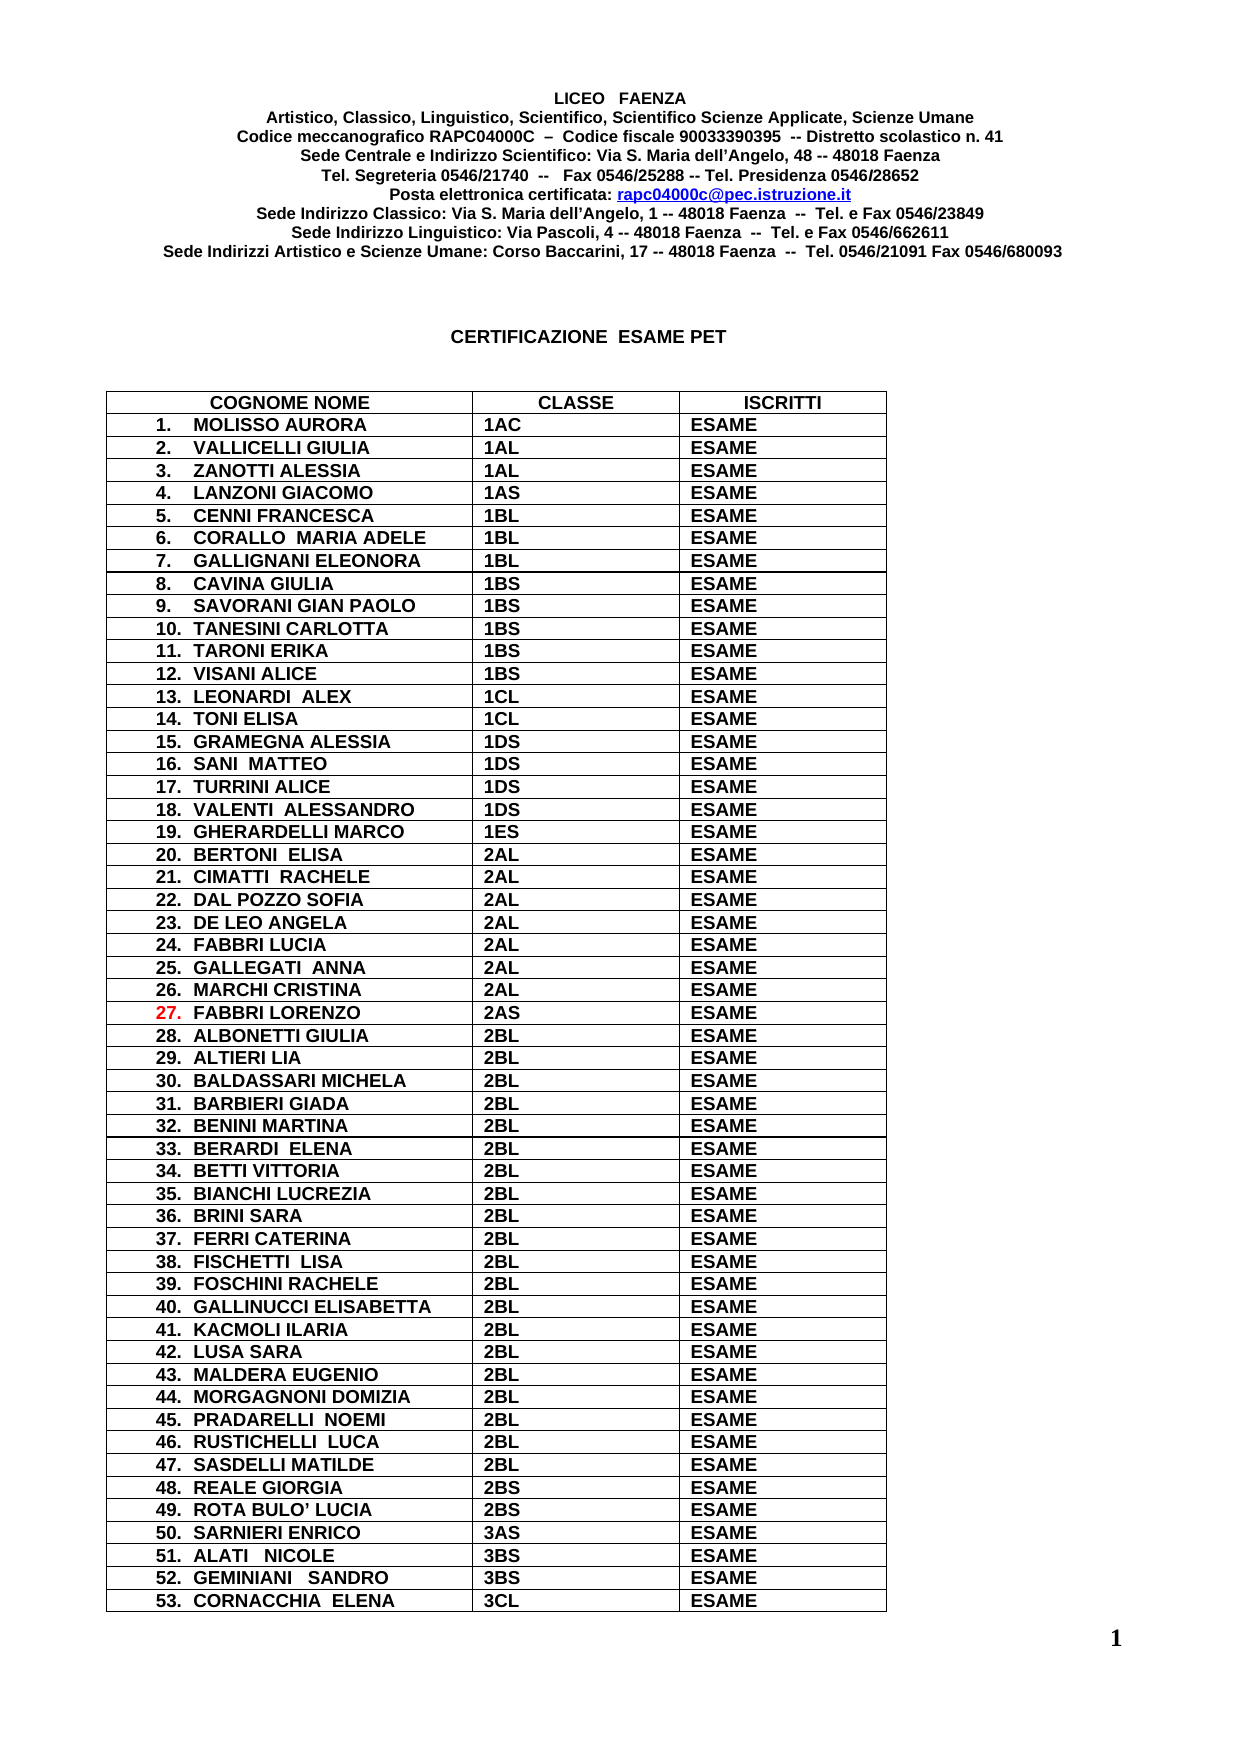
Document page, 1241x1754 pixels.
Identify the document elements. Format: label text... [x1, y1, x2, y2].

table_cell ESAME [680, 1115, 886, 1136]
table_cell ESAME [680, 527, 886, 549]
table_header CLASSE [473, 392, 679, 413]
table_cell BRINI SARA [107, 1205, 472, 1227]
table_cell 2AL [473, 866, 679, 888]
table_cell ESAME [680, 821, 886, 843]
table_cell GALLIGNANI ELEONORA [107, 550, 472, 571]
table_cell ESAME [680, 1025, 886, 1046]
table_cell 1CL [473, 685, 679, 707]
table_cell BALDASSARI MICHELA [107, 1070, 472, 1091]
table_cell TURRINI ALICE [107, 776, 472, 797]
table_cell 1AL [473, 459, 679, 481]
table_cell 2BL [473, 1115, 679, 1136]
table_cell 1DS [473, 799, 679, 820]
table_cell ESAME [680, 1047, 886, 1069]
table_cell ESAME [680, 1183, 886, 1204]
table_cell 2AL [473, 844, 679, 865]
table_cell ESAME [680, 459, 886, 481]
table_cell 1DS [473, 753, 679, 775]
table_cell BERTONI ELISA [107, 844, 472, 865]
table_cell ESAME [680, 1431, 886, 1453]
table_cell MOLISSO AURORA [107, 414, 472, 436]
table_cell ESAME [680, 1318, 886, 1340]
table_cell VALENTI ALESSANDRO [107, 799, 472, 820]
table_cell VISANI ALICE [107, 663, 472, 684]
table_cell ESAME [680, 753, 886, 775]
table_cell 2BL [473, 1205, 679, 1227]
table_cell BERARDI ELENA [107, 1138, 472, 1159]
table_cell GEMINIANI SANDRO [107, 1567, 472, 1588]
table_cell ESAME [680, 618, 886, 639]
table_cell ESAME [680, 505, 886, 526]
table_cell LEONARDI ALEX [107, 685, 472, 707]
table_cell ESAME [680, 1477, 886, 1498]
table_cell MALDERA EUGENIO [107, 1364, 472, 1385]
table_cell ESAME [680, 1386, 886, 1408]
table_cell 2BL [473, 1070, 679, 1091]
table_cell ESAME [680, 1251, 886, 1272]
table_cell 2BL [473, 1409, 679, 1430]
table_cell MARCHI CRISTINA [107, 979, 472, 1001]
table_cell ESAME [680, 1590, 886, 1611]
table_cell 1BL [473, 505, 679, 526]
table_cell ESAME [680, 1070, 886, 1091]
text LICEO FAENZA [118, 89, 1122, 108]
table_cell ESAME [680, 911, 886, 933]
text Sede Centrale e Indirizzo Scientifico: Via S. Maria deIl’Angelo, 48 -- 48018 Faenza [118, 146, 1122, 165]
table_cell 1AS [473, 482, 679, 503]
table_cell BIANCHI LUCREZIA [107, 1183, 472, 1204]
table_cell ESAME [680, 663, 886, 684]
table_cell 2BL [473, 1341, 679, 1362]
table_cell 1BS [473, 640, 679, 662]
text Posta elettronica certificata: rapc04000c@pec.istruzione.it [118, 184, 1122, 204]
table_header COGNOME NOME [107, 392, 472, 413]
table_cell ALTIERI LIA [107, 1047, 472, 1069]
table_cell 2AL [473, 957, 679, 978]
table_cell 2BL [473, 1047, 679, 1069]
table_cell GRAMEGNA ALESSIA [107, 731, 472, 752]
table_cell 3BS [473, 1567, 679, 1588]
table_cell 1CL [473, 708, 679, 729]
table_cell ESAME [680, 573, 886, 594]
table_cell ESAME [680, 889, 886, 910]
table_cell 3CL [473, 1590, 679, 1611]
table_cell LANZONI GIACOMO [107, 482, 472, 503]
table_cell CIMATTI RACHELE [107, 866, 472, 888]
table_cell SASDELLI MATILDE [107, 1454, 472, 1476]
table_cell 2BL [473, 1431, 679, 1453]
table_cell FERRI CATERINA [107, 1228, 472, 1249]
table_cell ESAME [680, 1454, 886, 1476]
text Artistico, Classico, Linguistico, Scientifico, Scientifico Scienze Applicate, Scienze Umane [118, 108, 1122, 127]
table_cell ESAME [680, 844, 886, 865]
table_cell 2BL [473, 1025, 679, 1046]
text Sede Indirizzi Artistico e Scienze Umane: Corso Baccarini, 17 -- 48018 Faenza -- Tel. 0546/21091 Fax 0546/680093 [103, 242, 1122, 261]
table_cell PRADARELLI NOEMI [107, 1409, 472, 1430]
text CERTIFICAZIONE ESAME PET [118, 326, 1122, 347]
table_cell ESAME [680, 1409, 886, 1430]
table_cell 2BS [473, 1477, 679, 1498]
text Sede Indirizzo Linguistico: Via Pascoli, 4 -- 48018 Faenza -- Tel. e Fax 0546/662611 [118, 223, 1122, 242]
table_cell LUSA SARA [107, 1341, 472, 1362]
table_cell GALLEGATI ANNA [107, 957, 472, 978]
table_cell ESAME [680, 1522, 886, 1543]
table_cell ESAME [680, 731, 886, 752]
table_cell 3BS [473, 1544, 679, 1566]
table_cell ESAME [680, 1273, 886, 1295]
text Tel. Segreteria 0546/21740 -- Fax 0546/25288 -- Tel. Presidenza 0546I28652 [118, 165, 1122, 184]
table_cell 2BS [473, 1499, 679, 1521]
table_cell ESAME [680, 414, 886, 436]
table_cell CORNACCHIA ELENA [107, 1590, 472, 1611]
table_cell 2BL [473, 1160, 679, 1182]
table_cell FABBRI LUCIA [107, 934, 472, 956]
table_cell ALBONETTI GIULIA [107, 1025, 472, 1046]
table_cell ESAME [680, 957, 886, 978]
table_cell 2AL [473, 889, 679, 910]
table_cell 2BL [473, 1454, 679, 1476]
table_cell ESAME [680, 1138, 886, 1159]
table_cell ESAME [680, 437, 886, 458]
table_cell GHERARDELLI MARCO [107, 821, 472, 843]
table_cell RUSTICHELLI LUCA [107, 1431, 472, 1453]
table_cell 2BL [473, 1251, 679, 1272]
table_cell 1BS [473, 663, 679, 684]
table_cell ESAME [680, 550, 886, 571]
table_cell ESAME [680, 1567, 886, 1588]
table_cell ESAME [680, 1499, 886, 1521]
table_cell 2AL [473, 979, 679, 1001]
table_cell 2BL [473, 1364, 679, 1385]
table_cell ESAME [680, 979, 886, 1001]
table_header ISCRITTI [680, 392, 886, 413]
text Sede Indirizzo Classico: Via S. Maria dell’Angelo, 1 -- 48018 Faenza -- Tel. e Fax 0546/23849 [118, 204, 1122, 223]
table_cell DAL POZZO SOFIA [107, 889, 472, 910]
table_cell 1BS [473, 573, 679, 594]
table_cell TONI ELISA [107, 708, 472, 729]
table_cell 1AL [473, 437, 679, 458]
table_cell ESAME [680, 799, 886, 820]
table_cell CORALLO MARIA ADELE [107, 527, 472, 549]
table_cell 1BL [473, 527, 679, 549]
table_cell ESAME [680, 1205, 886, 1227]
table_cell ESAME [680, 1228, 886, 1249]
table_cell ESAME [680, 866, 886, 888]
table_cell 2BL [473, 1092, 679, 1114]
table_cell 1AC [473, 414, 679, 436]
table_cell CENNI FRANCESCA [107, 505, 472, 526]
table_cell 2AL [473, 934, 679, 956]
table_cell 1BL [473, 550, 679, 571]
table_cell ESAME [680, 708, 886, 729]
table_cell SAVORANI GIAN PAOLO [107, 595, 472, 617]
table_cell SARNIERI ENRICO [107, 1522, 472, 1543]
table_cell 3AS [473, 1522, 679, 1543]
table_cell ESAME [680, 1002, 886, 1023]
table_cell 2BL [473, 1296, 679, 1317]
table_cell ESAME [680, 934, 886, 956]
table_cell 2BL [473, 1183, 679, 1204]
table_cell TARONI ERIKA [107, 640, 472, 662]
table_cell 1ES [473, 821, 679, 843]
table_cell ALATI NICOLE [107, 1544, 472, 1566]
table_cell ESAME [680, 595, 886, 617]
table_cell 2BL [473, 1318, 679, 1340]
table_cell 1DS [473, 731, 679, 752]
table_cell FABBRI LORENZO [107, 1002, 472, 1023]
table_cell ESAME [680, 776, 886, 797]
table_cell 2BL [473, 1138, 679, 1159]
table_cell KACMOLI ILARIA [107, 1318, 472, 1340]
table_cell 1BS [473, 595, 679, 617]
table_cell ESAME [680, 1296, 886, 1317]
table_cell BARBIERI GIADA [107, 1092, 472, 1114]
table_cell ESAME [680, 685, 886, 707]
table_cell BENINI MARTINA [107, 1115, 472, 1136]
table_cell REALE GIORGIA [107, 1477, 472, 1498]
table_cell 2AL [473, 911, 679, 933]
table_cell ESAME [680, 482, 886, 503]
table_cell 2BL [473, 1228, 679, 1249]
table_cell 2AS [473, 1002, 679, 1023]
table_cell ESAME [680, 640, 886, 662]
table_cell ESAME [680, 1544, 886, 1566]
table_cell ESAME [680, 1341, 886, 1362]
table_cell 1DS [473, 776, 679, 797]
table_cell ESAME [680, 1092, 886, 1114]
table_cell MORGAGNONI DOMIZIA [107, 1386, 472, 1408]
table_cell GALLINUCCI ELISABETTA [107, 1296, 472, 1317]
table_cell 1BS [473, 618, 679, 639]
text Codice meccanografico RAPC04000C – Codice fiscale 90033390395 -- Distretto scolastico n. 41 [118, 127, 1122, 146]
table_cell ESAME [680, 1364, 886, 1385]
table_cell 2BL [473, 1386, 679, 1408]
table_cell SANI MATTEO [107, 753, 472, 775]
table_cell TANESINI CARLOTTA [107, 618, 472, 639]
table_cell CAVINA GIULIA [107, 573, 472, 594]
table_cell FOSCHINI RACHELE [107, 1273, 472, 1295]
table_cell DE LEO ANGELA [107, 911, 472, 933]
table_cell ROTA BULO’ LUCIA [107, 1499, 472, 1521]
table_cell FISCHETTI LISA [107, 1251, 472, 1272]
table_cell ESAME [680, 1160, 886, 1182]
table_cell BETTI VITTORIA [107, 1160, 472, 1182]
table_cell VALLICELLI GIULIA [107, 437, 472, 458]
table_cell ZANOTTI ALESSIA [107, 459, 472, 481]
table_cell 2BL [473, 1273, 679, 1295]
